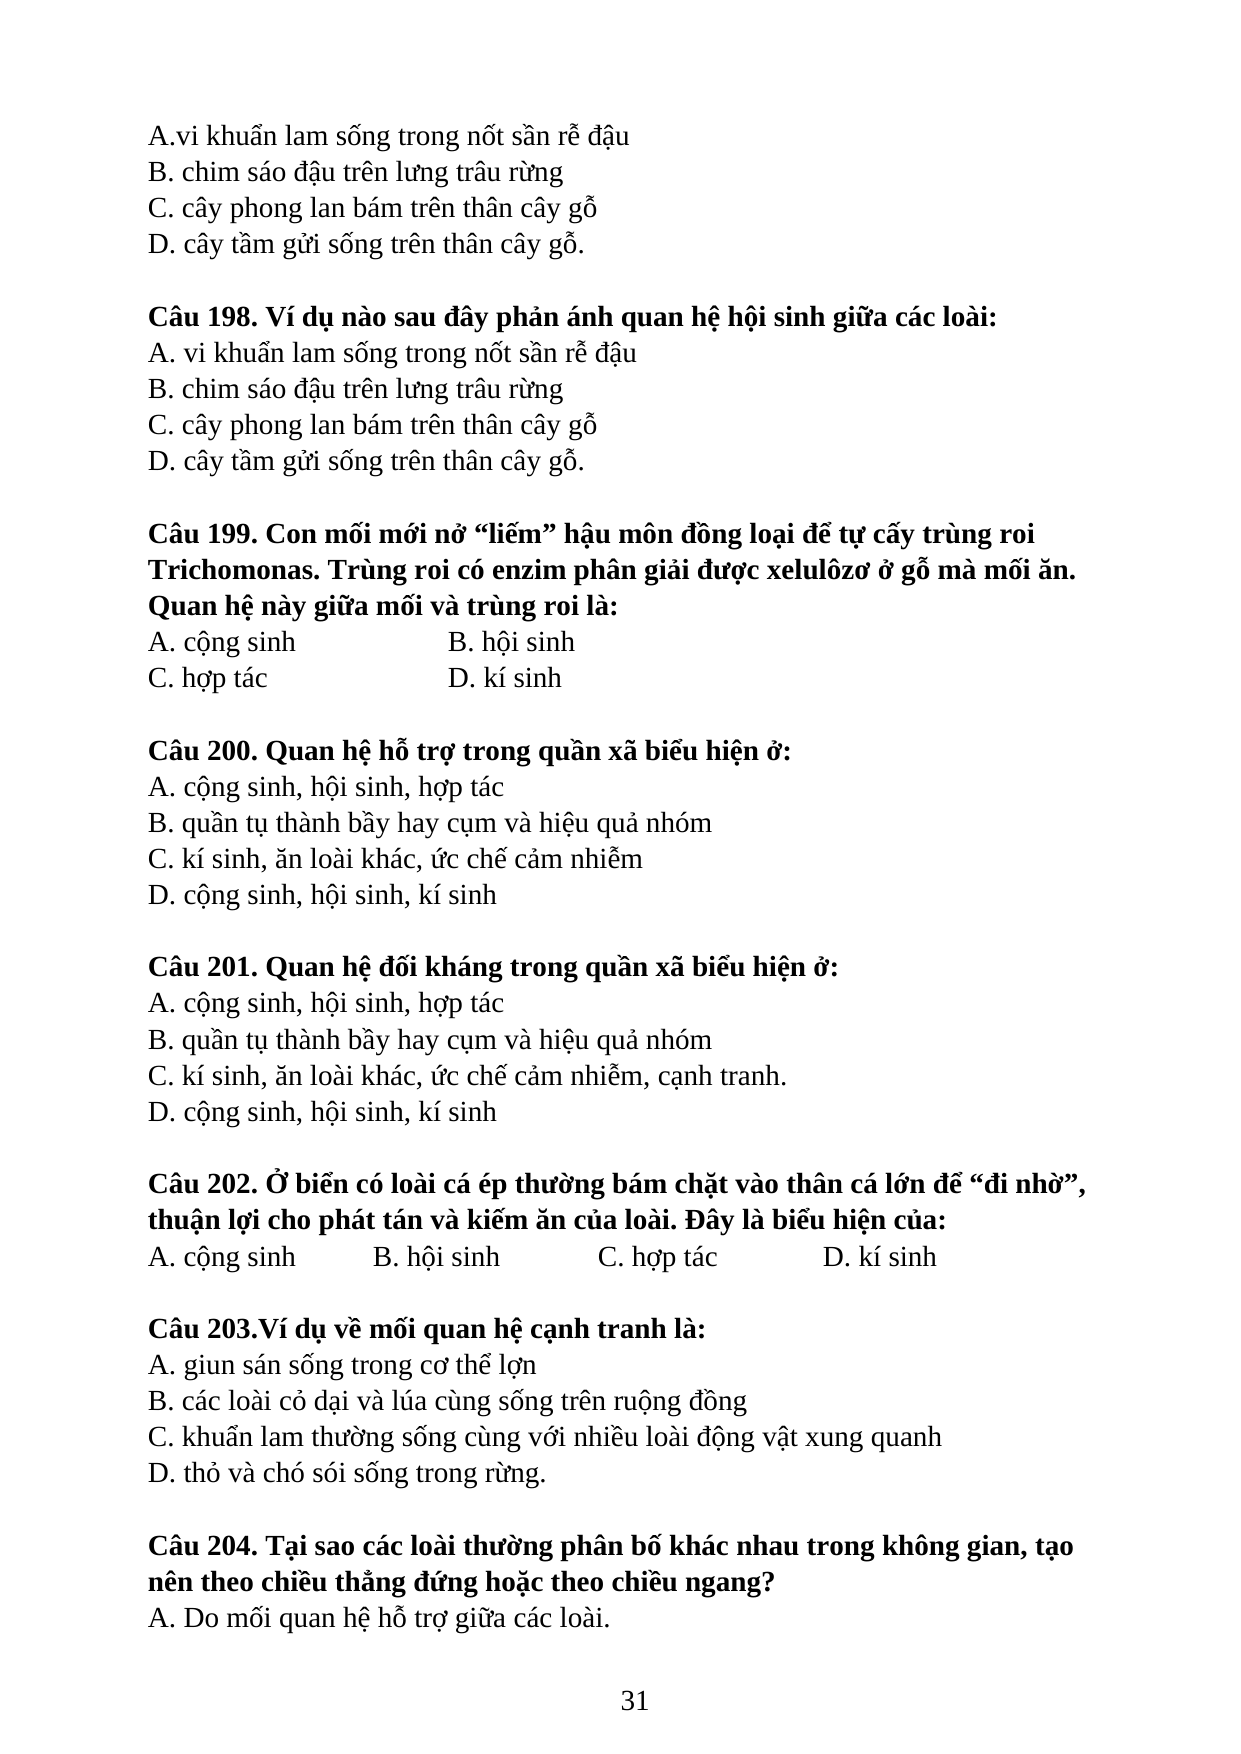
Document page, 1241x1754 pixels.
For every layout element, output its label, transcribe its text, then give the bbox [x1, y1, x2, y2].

text Câu 201. Quan hệ đối kháng trong quần xã biểu hiện ở: [148, 949, 1122, 983]
text C. cây phong lan bám trên thân cây gỗ [148, 190, 1122, 224]
text A.vi khuẩn lam sống trong nốt sần rễ đậu [148, 118, 1122, 152]
text A. cộng sinh B. hội sinh [148, 624, 1122, 658]
text C. kí sinh, ăn loài khác, ức chế cảm nhiễm, cạnh tranh. [148, 1058, 1122, 1091]
text Câu 199. Con mối mới nở “liếm” hậu môn đồng loại để tự cấy trùng roi Trichomonas. Trùng roi có enzim phân giải được xelulôzơ ở gỗ mà mối ăn. Quan hệ này giữa mối và trùng roi là: [148, 516, 1122, 622]
text B. chim sáo đậu trên lưng trâu rừng [148, 371, 1122, 405]
text A. giun sán sống trong cơ thể lợn [148, 1347, 1122, 1381]
text D. cộng sinh, hội sinh, kí sinh [148, 1094, 1122, 1128]
text A. cộng sinh, hội sinh, hợp tác [148, 986, 1122, 1019]
text D. cộng sinh, hội sinh, kí sinh [148, 877, 1122, 911]
text B. quần tụ thành bầy hay cụm và hiệu quả nhóm [148, 1022, 1122, 1055]
text A. Do mối quan hệ hỗ trợ giữa các loài. [148, 1600, 1122, 1634]
text B. các loài cỏ dại và lúa cùng sống trên ruộng đồng [148, 1383, 1122, 1417]
text D. thỏ và chó sói sống trong rừng. [148, 1456, 1122, 1489]
text B. quần tụ thành bầy hay cụm và hiệu quả nhóm [148, 805, 1122, 838]
text B. chim sáo đậu trên lưng trâu rừng [148, 154, 1122, 188]
text D. cây tầm gửi sống trên thân cây gỗ. [148, 443, 1122, 477]
text C. cây phong lan bám trên thân cây gỗ [148, 407, 1122, 441]
text Câu 200. Quan hệ hỗ trợ trong quần xã biểu hiện ở: [148, 733, 1122, 766]
text A. vi khuẩn lam sống trong nốt sần rễ đậu [148, 335, 1122, 368]
text Câu 198. Ví dụ nào sau đây phản ánh quan hệ hội sinh giữa các loài: [148, 299, 1122, 332]
text Câu 204. Tại sao các loài thường phân bố khác nhau trong không gian, tạo nên theo chiều thẳng đứng hoặc theo chiều ngang? [148, 1528, 1122, 1597]
text C. khuẩn lam thường sống cùng với nhiều loài động vật xung quanh [148, 1419, 1122, 1453]
text Câu 202. Ở biển có loài cá ép thường bám chặt vào thân cá lớn để “đi nhờ”, thuận lợi cho phát tán và kiếm ăn của loài. Đây là biểu hiện của: [148, 1166, 1122, 1236]
text A. cộng sinh B. hội sinh C. hợp tác D. kí sinh [148, 1239, 1122, 1272]
text A. cộng sinh, hội sinh, hợp tác [148, 769, 1122, 802]
text D. cây tầm gửi sống trên thân cây gỗ. [148, 227, 1122, 260]
text C. kí sinh, ăn loài khác, ức chế cảm nhiễm [148, 841, 1122, 874]
text Câu 203.Ví dụ về mối quan hệ cạnh tranh là: [148, 1311, 1122, 1344]
text C. hợp tác D. kí sinh [148, 660, 1122, 694]
